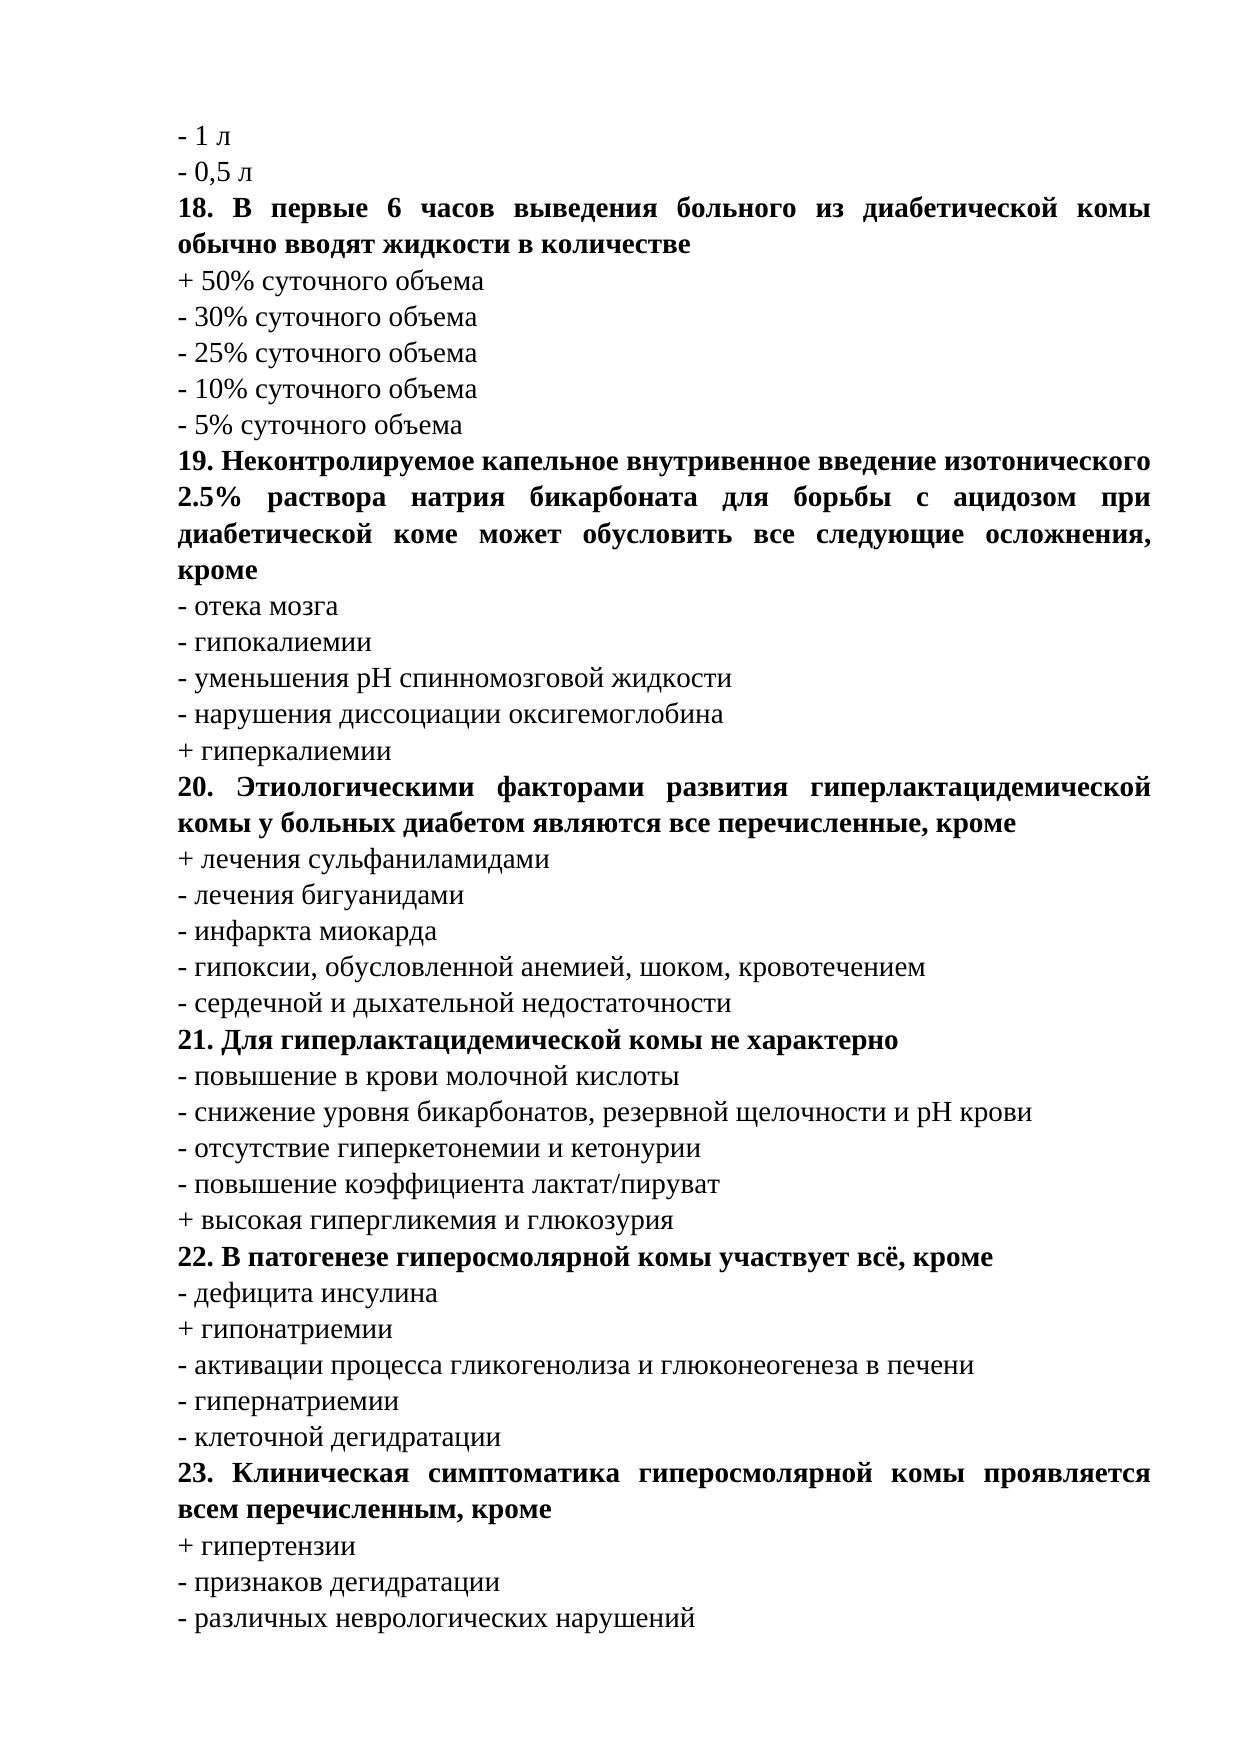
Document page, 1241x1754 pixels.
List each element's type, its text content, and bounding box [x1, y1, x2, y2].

text - повышение в крови молочной кислоты [177, 1058, 1152, 1091]
text - сердечной и дыхательной недостаточности [177, 986, 1152, 1019]
text - 1 л [177, 118, 1152, 152]
text - 25% суточного объема [177, 335, 1152, 368]
text - 10% суточного объема [177, 371, 1152, 405]
text - различных неврологических нарушений [177, 1600, 1152, 1634]
text - отсутствие гиперкетонемии и кетонурии [177, 1130, 1152, 1164]
text - гипернатриемии [177, 1383, 1152, 1417]
text 23. Клиническая симптоматика гиперосмолярной комы проявляется всем перечисленным, кроме [177, 1456, 1152, 1525]
text - 5% суточного объема [177, 407, 1152, 441]
text - клеточной дегидратации [177, 1419, 1152, 1453]
text - снижение уровня бикарбонатов, резервной щелочности и рН крови [177, 1094, 1152, 1128]
text 21. Для гиперлактацидемической комы не характерно [177, 1022, 1152, 1055]
text - гипоксии, обусловленной анемией, шоком, кровотечением [177, 949, 1152, 983]
text 20. Этиологическими факторами развития гиперлактацидемической комы у больных диабетом являются все перечисленные, кроме [177, 769, 1152, 838]
text 22. В патогенезе гиперосмолярной комы участвует всё, кроме [177, 1239, 1152, 1272]
text + гипонатриемии [177, 1311, 1152, 1344]
text + гипертензии [177, 1528, 1152, 1561]
text + гиперкалиемии [177, 733, 1152, 766]
text - отека мозга [177, 588, 1152, 622]
text - нарушения диссоциации оксигемоглобина [177, 696, 1152, 730]
text - признаков дегидратации [177, 1564, 1152, 1597]
text - гипокалиемии [177, 624, 1152, 658]
text - 30% суточного объема [177, 299, 1152, 332]
text 18. В первые 6 часов выведения больного из диабетической комы обычно вводят жидкости в количестве [177, 190, 1152, 260]
text - 0,5 л [177, 154, 1152, 188]
text + высокая гипергликемия и глюкозурия [177, 1202, 1152, 1236]
text - активации процесса гликогенолиза и глюконеогенеза в печени [177, 1347, 1152, 1381]
text - инфаркта миокарда [177, 913, 1152, 947]
text - повышение коэффициента лактат/пируват [177, 1166, 1152, 1200]
text 19. Неконтролируемое капельное внутривенное введение изотонического 2.5% раствора натрия бикарбоната для борьбы с ацидозом при диабетической коме может обусловить все следующие осложнения, кроме [177, 443, 1152, 585]
text - лечения бигуанидами [177, 877, 1152, 911]
text - уменьшения рН спинномозговой жидкости [177, 660, 1152, 694]
text - дефицита инсулина [177, 1275, 1152, 1308]
text + лечения сульфаниламидами [177, 841, 1152, 874]
text + 50% суточного объема [177, 263, 1152, 296]
